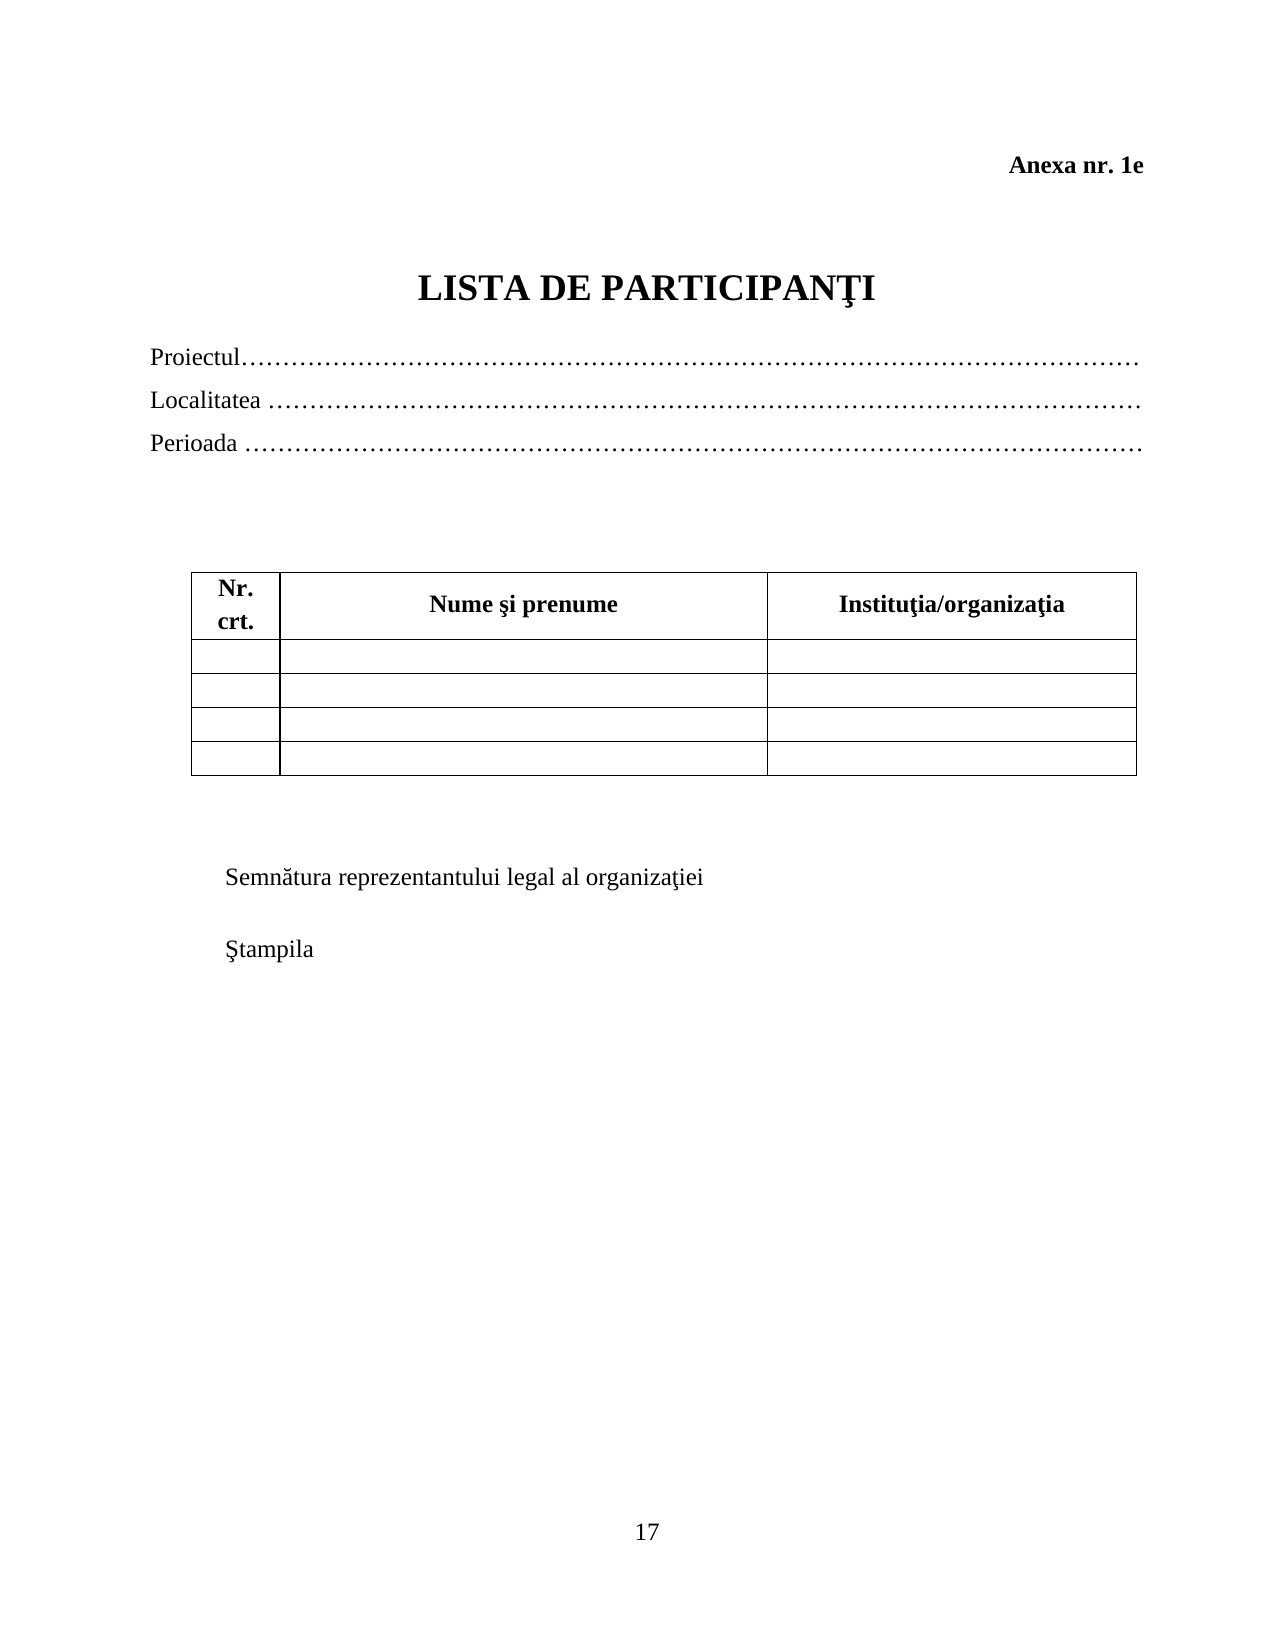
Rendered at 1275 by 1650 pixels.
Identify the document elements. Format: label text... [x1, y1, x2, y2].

table_cell [192, 674, 279, 707]
table_header Nume şi prenume [281, 573, 767, 639]
text Proiectul……………………………………………………………………………………………… [150, 342, 1144, 370]
table_cell [281, 708, 767, 741]
table_cell [768, 640, 1136, 673]
text Anexa nr. 1e [150, 150, 1144, 179]
table_cell [192, 708, 279, 741]
text Perioada ……………………………………………………………………………………………… [150, 428, 1144, 457]
text Localitatea …………………………………………………………………………………………… [150, 385, 1144, 413]
table_cell [281, 742, 767, 775]
table_cell [768, 742, 1136, 775]
table_cell [768, 708, 1136, 741]
table_cell [192, 742, 279, 775]
text Semnătura reprezentantului legal al organizaţiei [150, 862, 1144, 891]
table_cell [281, 674, 767, 707]
table_header Nr. crt. [192, 573, 279, 639]
text LISTA DE PARTICIPANŢI [150, 265, 1144, 308]
table_cell [768, 674, 1136, 707]
table_cell [192, 640, 279, 673]
table_cell [281, 640, 767, 673]
table_header Instituţia/organizaţia [768, 573, 1136, 639]
text Ştampila [150, 934, 1144, 963]
